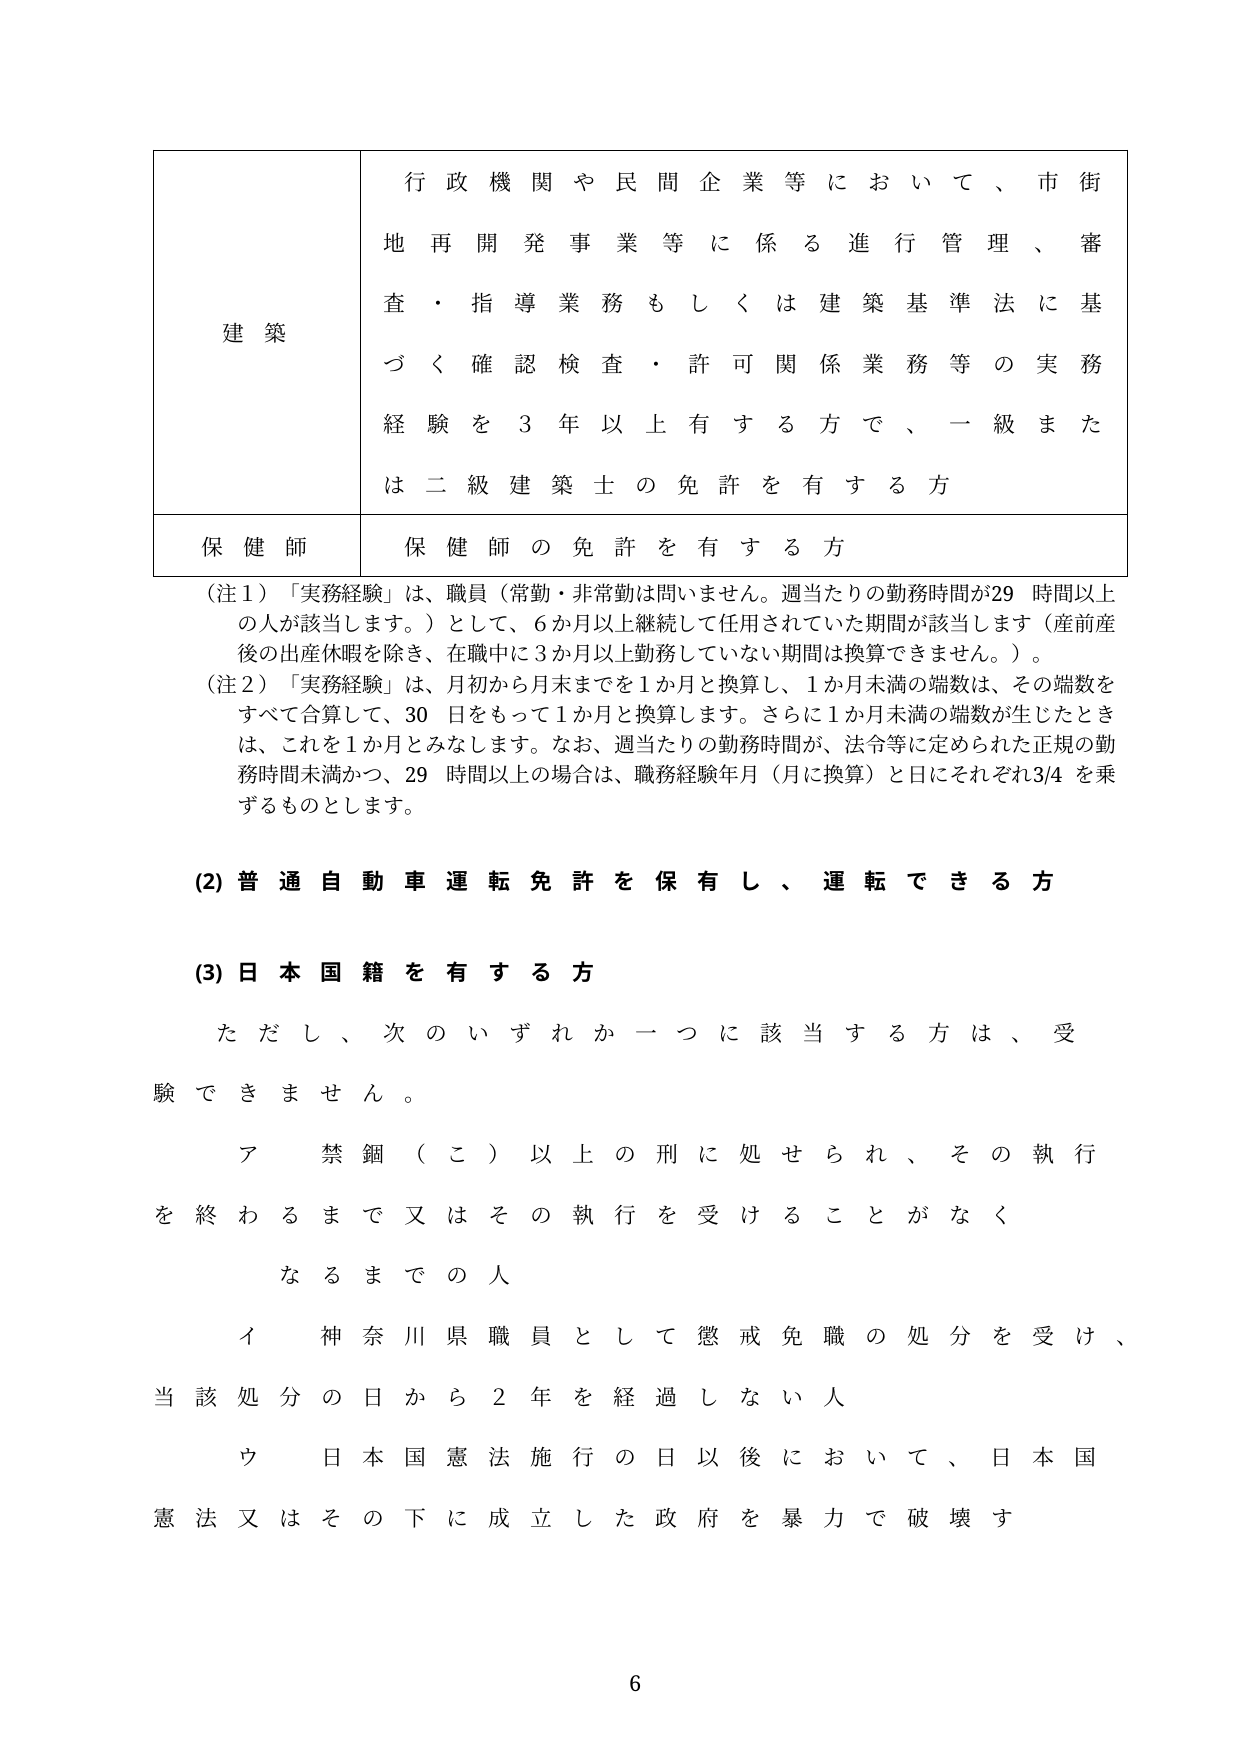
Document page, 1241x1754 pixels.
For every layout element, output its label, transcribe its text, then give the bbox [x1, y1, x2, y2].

table_cell 保健師 [154, 515, 360, 576]
text ただし、次のいずれか一つに該当する方は、受験できません。 [153, 1001, 1116, 1123]
text (2) 普通自動車運転免許を保有し、運転できる方 [153, 850, 1116, 910]
text (3) 日本国籍を有する方 [153, 941, 1116, 1001]
text ア 禁錮（こ）以上の刑に処せられ、その執行を終わるまで又はその執行を受けることがなく [153, 1123, 1116, 1244]
table_cell 建築 [154, 151, 360, 514]
text （注１）「実務経験」は、職員（常勤・非常勤は問いません。週当たりの勤務時間が29時間以上の人が該当します。）として、６か月以上継続して任用されていた期間が該当します（産前産後の出産休暇を除き、在職中に３か月以上勤務していない期間は換算できません。）。 [174, 577, 1116, 668]
text イ 神奈川県職員として懲戒免職の処分を受け、当該処分の日から２年を経過しない人 [153, 1304, 1116, 1426]
text ウ 日本国憲法施行の日以後において、日本国憲法又はその下に成立した政府を暴力で破壊す [153, 1426, 1116, 1547]
text なるまでの人 [153, 1244, 1116, 1304]
table_cell 行政機関や民間企業等において、市街地再開発事業等に係る進行管理、審査・指導業務もしくは建築基準法に基づく確認検査・許可関係業務等の実務経験を３年以上有する方で、一級または二級建築士の免許を有する方 [361, 151, 1127, 514]
text （注２）「実務経験」は、月初から月末までを１か月と換算し、１か月未満の端数は、その端数をすべて合算して、30日をもって１か月と換算します。さらに１か月未満の端数が生じたときは、これを１か月とみなします。なお、週当たりの勤務時間が、法令等に定められた正規の勤務時間未満かつ、29時間以上の場合は、職務経験年月（月に換算）と日にそれぞれ3/4を乗ずるものとします。 [174, 668, 1116, 819]
table_cell 保健師の免許を有する方 [361, 515, 1127, 576]
